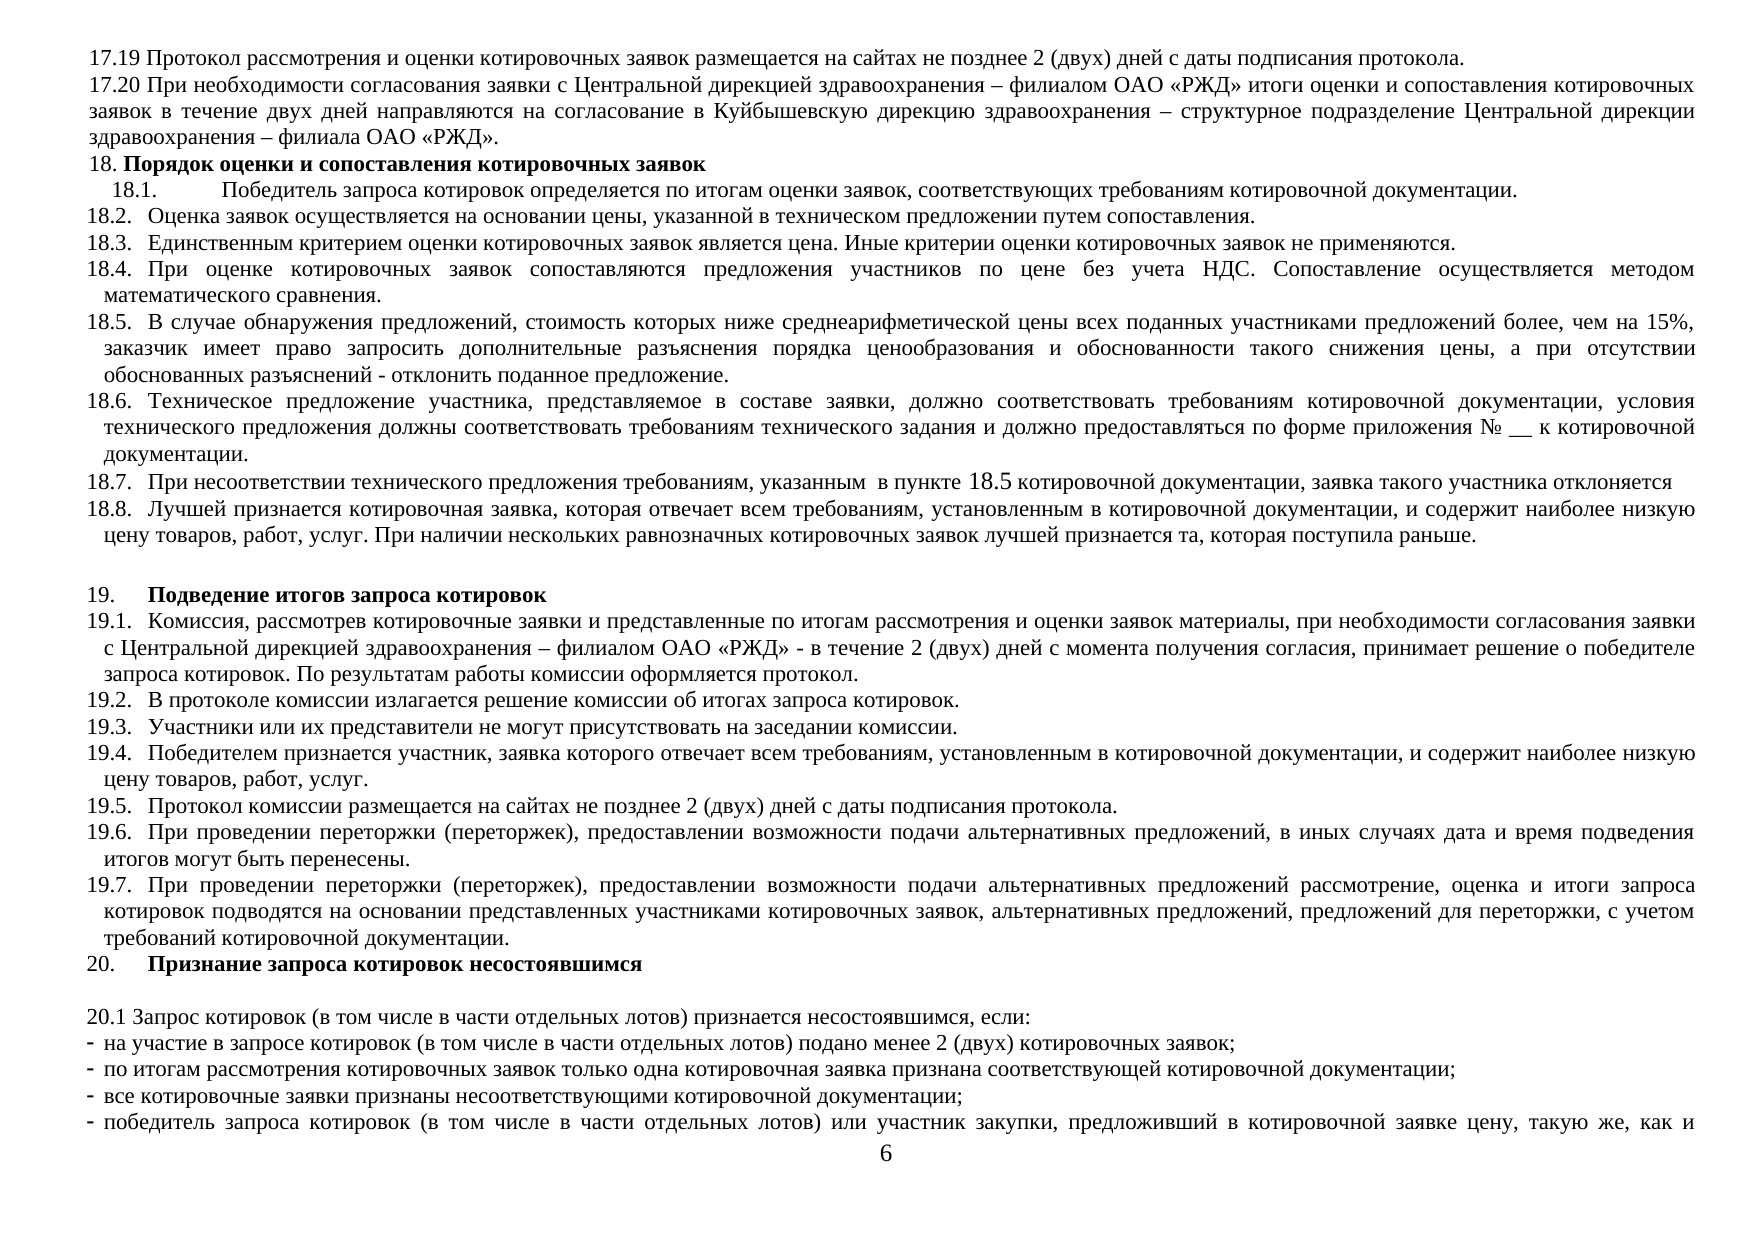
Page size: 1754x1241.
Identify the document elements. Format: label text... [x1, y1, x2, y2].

list При оценке котировочных заявок сопоставляются предложения участников по цене без учета НДС. Сопоставление осуществляется методом математического сравнения. [86, 255, 1698, 308]
text 17.19 Протокол рассмотрения и оценки котировочных заявок размещается на сайтах не позднее 2 (двух) дней с даты подписания протокола. [89, 44, 1698, 71]
list Подведение итогов запроса котировок [86, 581, 1698, 607]
text 18. Порядок оценки и сопоставления котировочных заявок [89, 150, 1698, 176]
list Протокол комиссии размещается на сайтах не позднее 2 (двух) дней с даты подписания протокола. [86, 792, 1698, 818]
list При проведении переторжки (переторжек), предоставлении возможности подачи альтернативных предложений рассмотрение, оценка и итоги запроса котировок подводятся на основании представленных участниками котировочных заявок, альтернативных предложений, предложений для переторжки, с учетом требований котировочной документации. [86, 871, 1698, 950]
list на участие в запросе котировок (в том числе в части отдельных лотов) подано менее 2 (двух) котировочных заявок; [86, 1029, 1698, 1055]
list Победитель запроса котировок определяется по итогам оценки заявок, соответствующих требованиям котировочной документации. [111, 176, 1698, 202]
text 17.20 При необходимости согласования заявки с Центральной дирекцией здравоохранения – филиалом ОАО «РЖД» итоги оценки и сопоставления котировочных заявок в течение двух дней направляются на согласование в Куйбышевскую дирекцию здравоохранения – структурное подразделение Центральной дирекции здравоохранения – филиала ОАО «РЖД». [89, 71, 1698, 150]
list При несоответствии технического предложения требованиям, указанным в пункте 16.6 котировочной документации, заявка такого участника отклоняется [86, 466, 1698, 495]
list Участники или их представители не могут присутствовать на заседании комиссии. [86, 713, 1698, 739]
list В случае обнаружения предложений, стоимость которых ниже среднеарифметической цены всех поданных участниками предложений более, чем на 15%, заказчик имеет право запросить дополнительные разъяснения порядка ценообразования и обоснованности такого снижения цены, а при отсутствии обоснованных разъяснений - отклонить поданное предложение. [86, 308, 1698, 387]
list все котировочные заявки признаны несоответствующими котировочной документации; [86, 1082, 1698, 1108]
list Единственным критерием оценки котировочных заявок является цена. Иные критерии оценки котировочных заявок не применяются. [86, 229, 1698, 255]
list Признание запроса котировок несостоявшимся [86, 950, 1698, 976]
list В протоколе комиссии излагается решение комиссии об итогах запроса котировок. [86, 686, 1698, 713]
list Лучшей признается котировочная заявка, которая отвечает всем требованиям, установленным в котировочной документации, и содержит наиболее низкую цену товаров, работ, услуг. При наличии нескольких равнозначных котировочных заявок лучшей признается та, которая поступила раньше. [86, 495, 1698, 547]
list Победителем признается участник, заявка которого отвечает всем требованиям, установленным в котировочной документации, и содержит наиболее низкую цену товаров, работ, услуг. [86, 739, 1698, 792]
text 20.1 Запрос котировок (в том числе в части отдельных лотов) признается несостоявшимся, если: [86, 1003, 1698, 1029]
list по итогам рассмотрения котировочных заявок только одна котировочная заявка признана соответствующей котировочной документации; [86, 1055, 1698, 1082]
list При проведении переторжки (переторжек), предоставлении возможности подачи альтернативных предложений, в иных случаях дата и время подведения итогов могут быть перенесены. [86, 818, 1698, 871]
list Оценка заявок осуществляется на основании цены, указанной в техническом предложении путем сопоставления. [86, 202, 1698, 229]
list Комиссия, рассмотрев котировочные заявки и представленные по итогам рассмотрения и оценки заявок материалы, при необходимости согласования заявки с Центральной дирекцией здравоохранения – филиалом ОАО «РЖД» - в течение 2 (двух) дней с момента получения согласия, принимает решение о победителе запроса котировок. По результатам работы комиссии оформляется протокол. [86, 607, 1698, 686]
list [86, 1108, 1698, 1134]
list Техническое предложение участника, представляемое в составе заявки, должно соответствовать требованиям котировочной документации, условия технического предложения должны соответствовать требованиям технического задания и должно предоставляться по форме приложения № __ к котировочной документации. [86, 387, 1698, 466]
